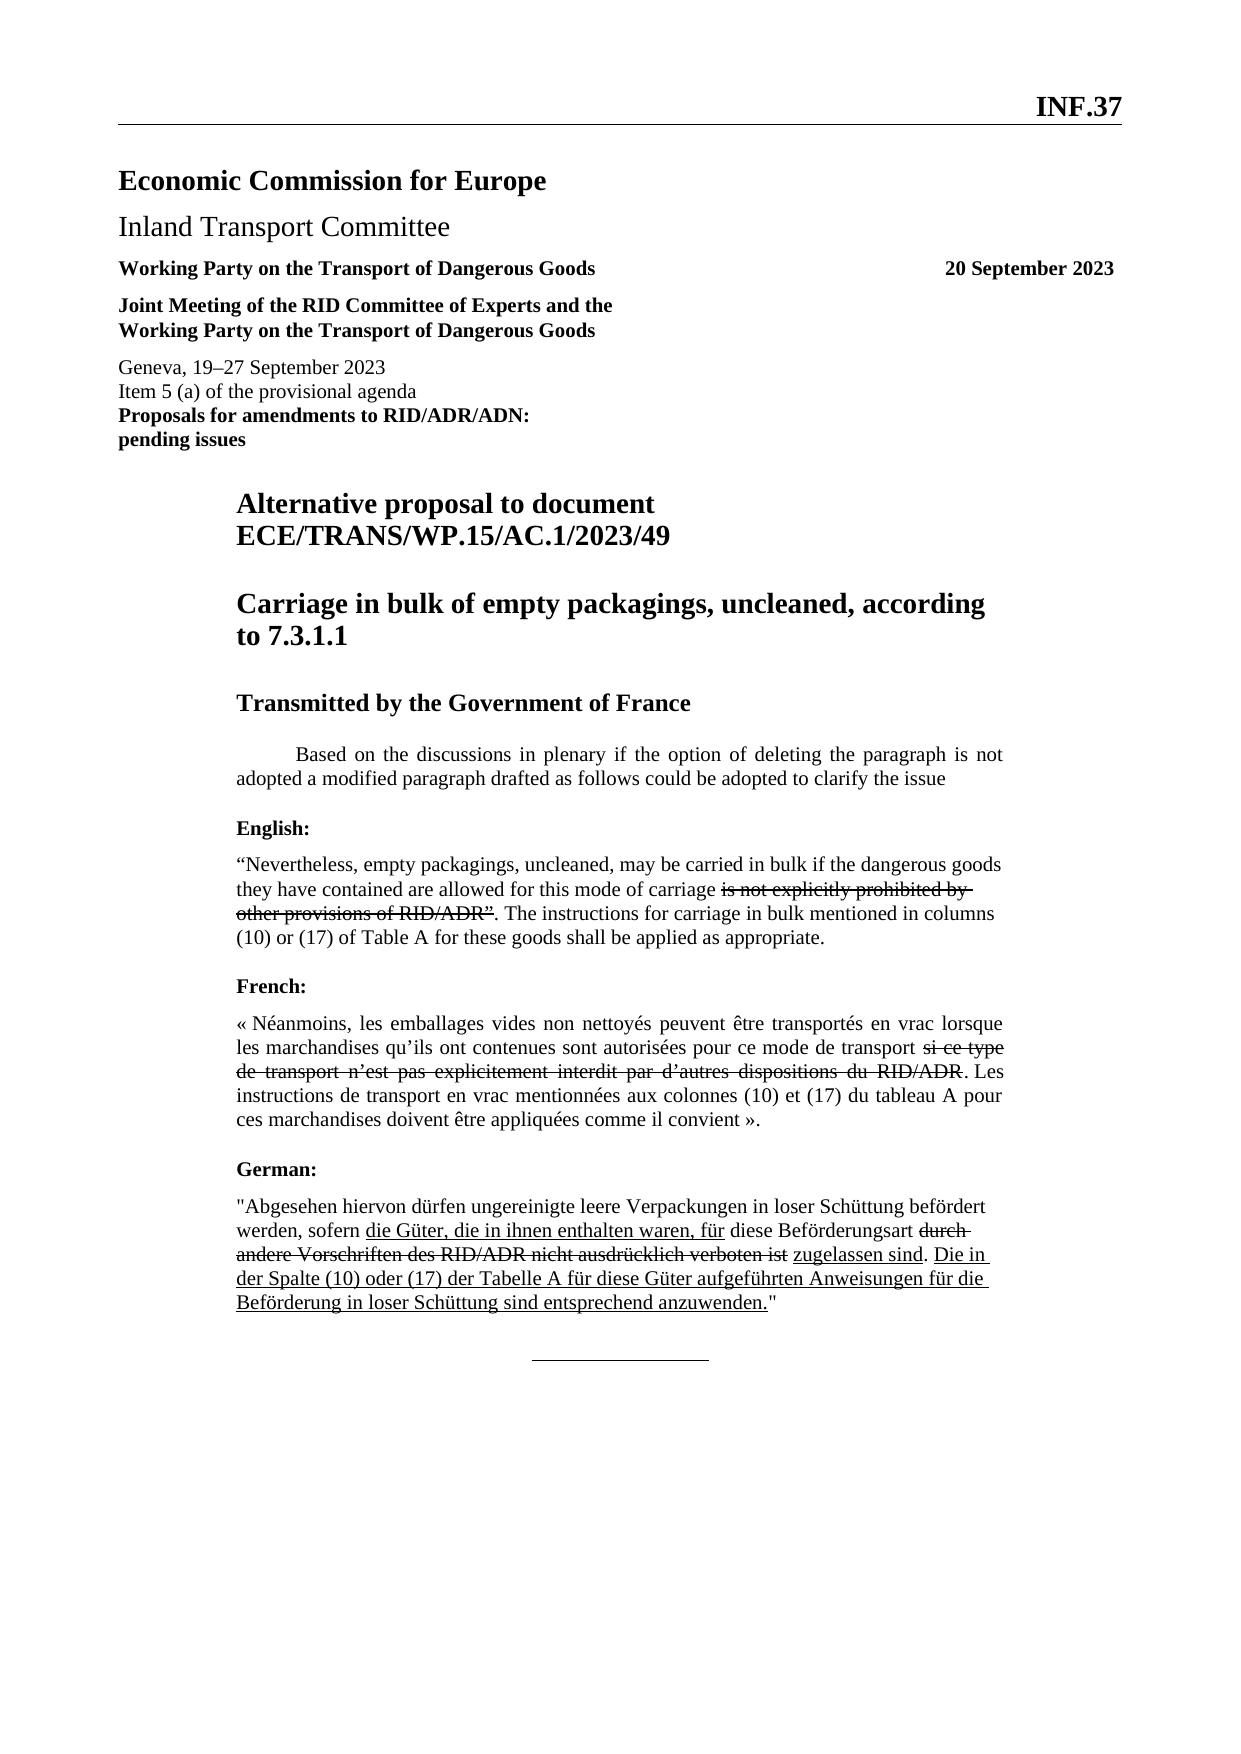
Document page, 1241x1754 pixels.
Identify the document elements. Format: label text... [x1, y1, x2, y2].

text English: [118, 815, 1004, 840]
text Inland Transport Committee [118, 209, 1122, 242]
text Geneva, 19–27 September 2023 Item 5 (a) of the provisional agenda Proposals for amendments to RID/ADR/ADN: pending issues [118, 355, 1122, 451]
text Working Party on the Transport of Dangerous Goods 20 September 2023 [118, 255, 1122, 280]
text Carriage in bulk of empty packagings, uncleaned, according to 7.3.1.1 [118, 589, 1004, 651]
text German: [118, 1156, 1004, 1181]
text Economic Commission for [118, 163, 1122, 196]
text Based on the discussions in plenary if the option of deleting the paragraph is not adopted a modified paragraph drafted as follows could be adopted to clarify the issue [236, 742, 1004, 790]
text Alternative proposal to document ECE/TRANS/WP.15/AC.1/2023/49 [118, 489, 1004, 551]
text French: [118, 974, 1004, 999]
text « Néanmoins, les emballages vides non nettoyés peuvent être transportés en vrac lorsque les marchandises qu’ils ont contenues sont autorisées pour ce mode de transport si ce type de transport n’est pas explicitement interdit par d’autres dispositions du RID/ADR. Les instructions de transport en vrac mentionnées aux colonnes (10) et (17) du tableau A pour ces marchandises doivent être appliquées comme il convient ». [236, 1011, 1004, 1131]
text Transmitted by the Government of France [118, 689, 1004, 717]
text "Abgesehen hiervon dürfen ungereinigte leere Verpackungen in loser Schüttung befördert werden, sofern die Güter, die in ihnen enthalten waren, für diese Beförderungsart durch andere Vorschriften des RID/ADR nicht ausdrücklich verboten ist zugelassen sind. Die in der Spalte (10) oder (17) der Tabelle A für diese Güter aufgeführten Anweisungen für die Beförderung in loser Schüttung sind entsprechend anzuwenden." [236, 1194, 1004, 1314]
text “Nevertheless, empty packagings, uncleaned, may be carried in bulk if the dangerous goods they have contained are allowed for this mode of carriage is not explicitly prohibited by other provisions of RID/ADR”. The instructions for carriage in bulk mentioned in columns (10) or (17) of Table A for these goods shall be applied as appropriate. [236, 852, 1004, 949]
text Joint Meeting of the RID Committee of Experts and the Working Party on the Transport of Dangerous Goods [118, 292, 1122, 342]
